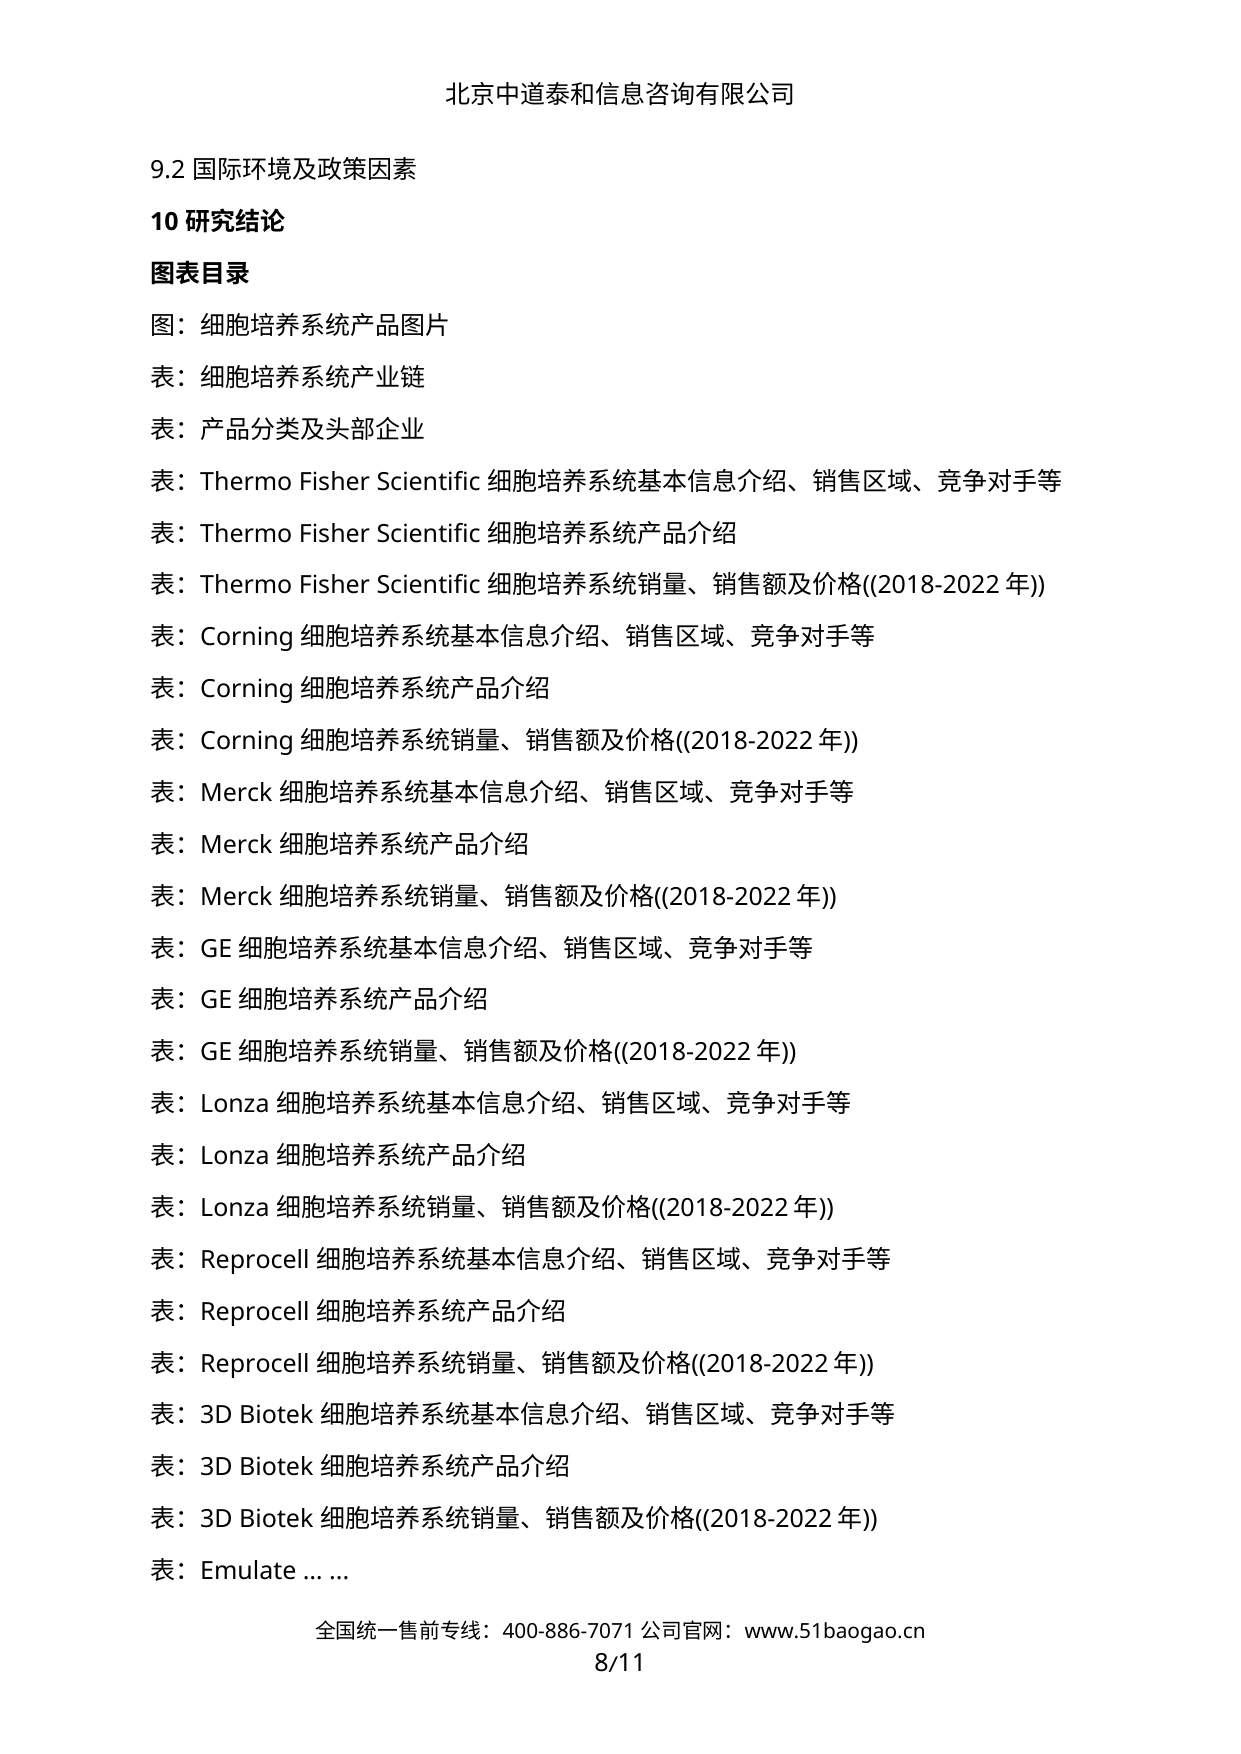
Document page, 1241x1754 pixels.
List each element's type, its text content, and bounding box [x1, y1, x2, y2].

text 表：GE 细胞培养系统基本信息介绍、销售区域、竞争对手等 [150, 928, 1090, 964]
text 表：Merck 细胞培养系统基本信息介绍、销售区域、竞争对手等 [150, 772, 1090, 809]
text 表：Corning 细胞培养系统产品介绍 [150, 669, 1090, 705]
text 表：Lonza 细胞培养系统产品介绍 [150, 1136, 1090, 1172]
text 表：Reprocell 细胞培养系统基本信息介绍、销售区域、竞争对手等 [150, 1239, 1090, 1276]
text 表：Lonza 细胞培养系统销量、销售额及价格((2018-2022年)) [150, 1187, 1090, 1224]
text 表：3D Biotek 细胞培养系统销量、销售额及价格((2018-2022年)) [150, 1499, 1090, 1535]
text 表：Thermo Fisher Scientific 细胞培养系统销量、销售额及价格((2018-2022年)) [150, 565, 1090, 601]
text 表：Reprocell 细胞培养系统产品介绍 [150, 1291, 1090, 1327]
text 表：Thermo Fisher Scientific 细胞培养系统产品介绍 [150, 513, 1090, 549]
text 表：Corning 细胞培养系统基本信息介绍、销售区域、竞争对手等 [150, 617, 1090, 653]
text 图表目录 [150, 254, 1090, 290]
text 表：产品分类及头部企业 [150, 409, 1090, 446]
text 表：3D Biotek 细胞培养系统基本信息介绍、销售区域、竞争对手等 [150, 1395, 1090, 1431]
text 表：Merck 细胞培养系统销量、销售额及价格((2018-2022年)) [150, 876, 1090, 912]
text 表：GE 细胞培养系统销量、销售额及价格((2018-2022年)) [150, 1032, 1090, 1068]
text 图：细胞培养系统产品图片 [150, 306, 1090, 342]
text 表：Thermo Fisher Scientific 细胞培养系统基本信息介绍、销售区域、竞争对手等 [150, 461, 1090, 497]
text 表：Reprocell 细胞培养系统销量、销售额及价格((2018-2022年)) [150, 1343, 1090, 1379]
text 9.2 国际环境及政策因素 [150, 150, 1090, 186]
text 表：Lonza 细胞培养系统基本信息介绍、销售区域、竞争对手等 [150, 1084, 1090, 1120]
text 表：Emulate … ... [150, 1551, 1090, 1587]
text 表：细胞培养系统产业链 [150, 357, 1090, 394]
text 表：Merck 细胞培养系统产品介绍 [150, 824, 1090, 861]
text 表：3D Biotek 细胞培养系统产品介绍 [150, 1447, 1090, 1483]
text 10 研究结论 [150, 202, 1090, 238]
text 表：GE 细胞培养系统产品介绍 [150, 980, 1090, 1016]
text 表：Corning 细胞培养系统销量、销售额及价格((2018-2022年)) [150, 721, 1090, 757]
